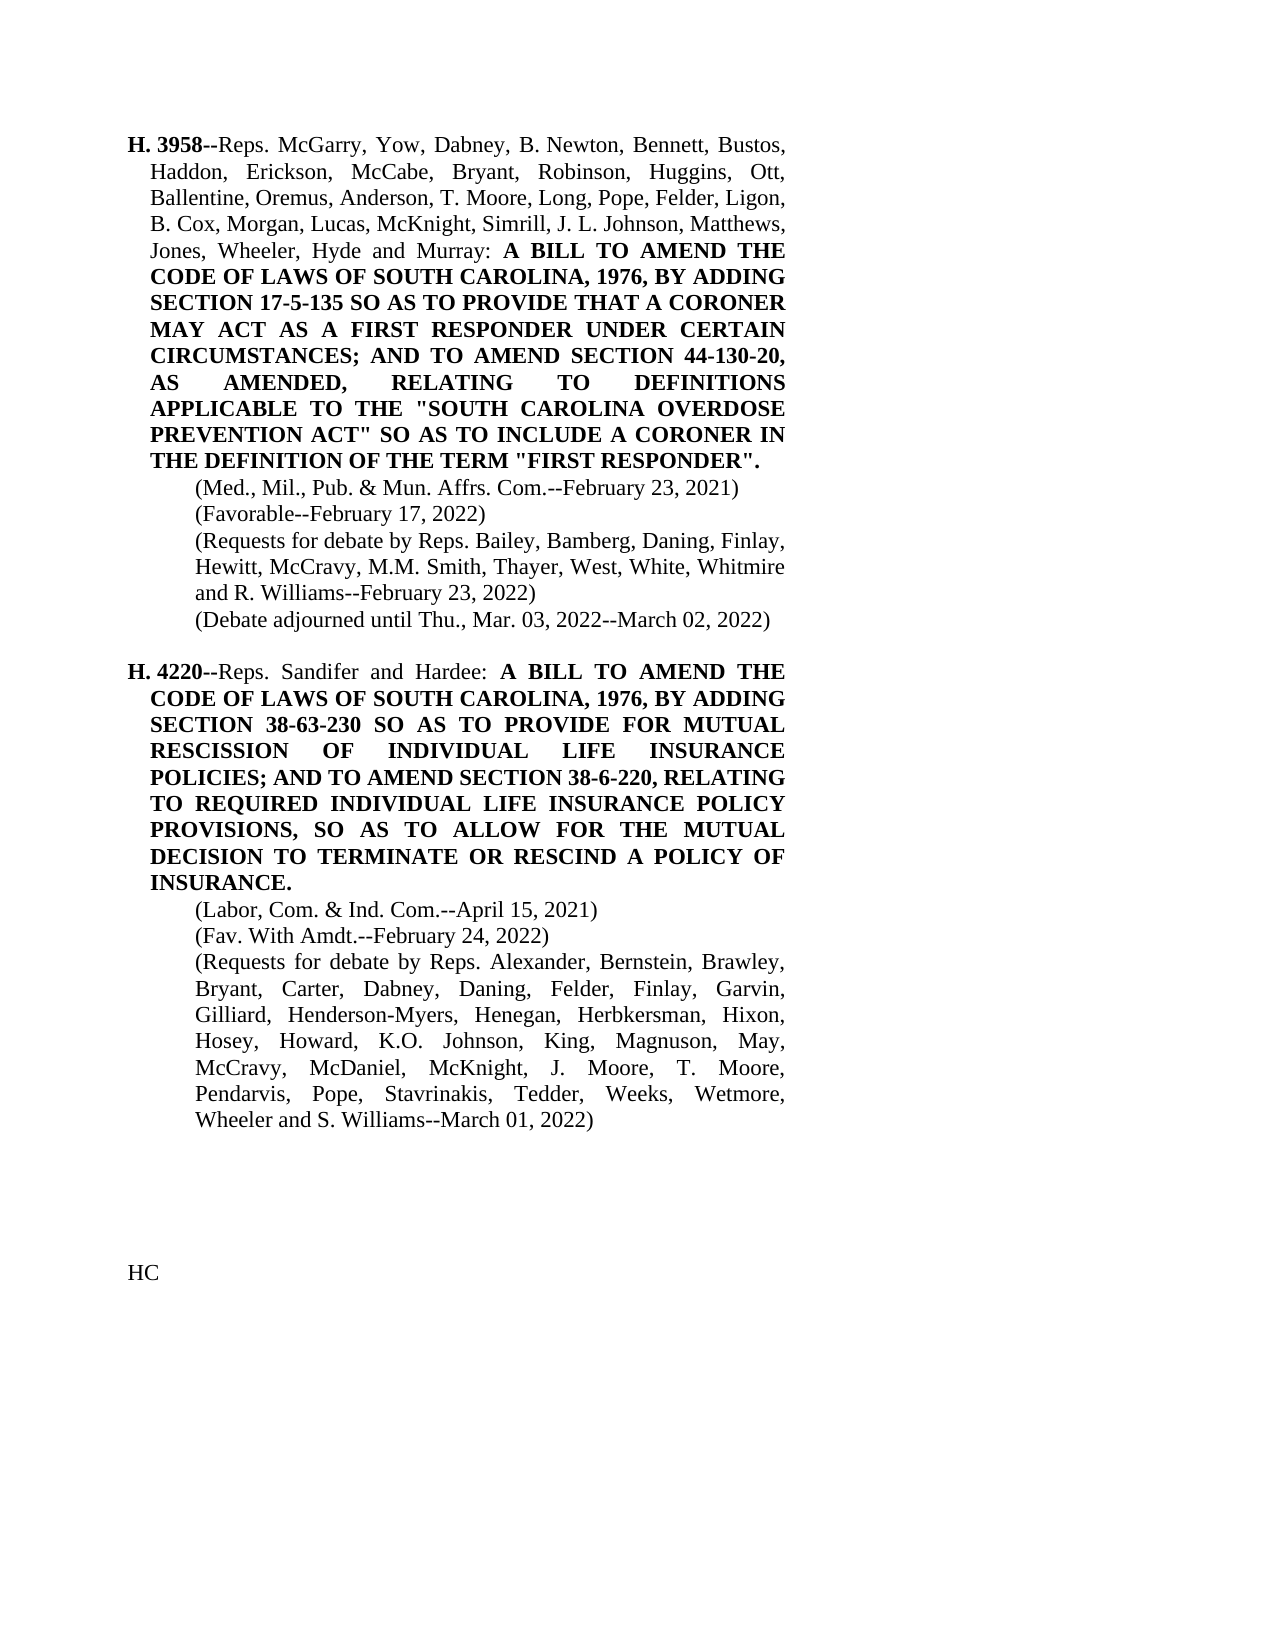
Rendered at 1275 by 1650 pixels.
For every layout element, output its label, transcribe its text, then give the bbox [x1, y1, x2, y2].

text (Requests for debate by Reps. Alexander, Bernstein, Brawley, Bryant, Carter, Dabney, Daning, Felder, Finlay, Garvin, Gilliard, Henderson-Myers, Henegan, Herbkersman, Hixon, Hosey, Howard, K.O. Johnson, King, Magnuson, May, McCravy, McDaniel, McKnight, J. Moore, T. Moore, Pendarvis, Pope, Stavrinakis, Tedder, Weeks, Wetmore, Wheeler and S. Williams--March 01, 2022) [195, 948, 786, 1133]
text (Favorable--February 17, 2022) [195, 500, 786, 527]
text (Labor, Com. & Ind. Com.--April 15, 2021) [195, 896, 786, 922]
text (Debate adjourned until Thu., Mar. 03, 2022--March 02, 2022) [195, 606, 786, 632]
text (Med., Mil., Pub. & Mun. Affrs. Com.--February 23, 2021) [195, 474, 786, 500]
text H. 4220--Reps. Sandifer and Hardee: A BILL TO AMEND THE CODE OF LAWS OF SOUTH CAROLINA, 1976, BY ADDING SECTION 38-63-230 SO AS TO PROVIDE FOR MUTUAL RESCISSION OF INDIVIDUAL LIFE INSURANCE POLICIES; AND TO AMEND SECTION 38-6-220, RELATING TO REQUIRED INDIVIDUAL LIFE INSURANCE POLICY PROVISIONS, SO AS TO ALLOW FOR THE MUTUAL DECISION TO TERMINATE OR RESCIND A POLICY OF INSURANCE. [127, 658, 786, 896]
text (Requests for debate by Reps. Bailey, Bamberg, Daning, Finlay, Hewitt, McCravy, M.M. Smith, Thayer, West, White, Whitmire and R. Williams--February 23, 2022) [195, 527, 786, 606]
text (Fav. With Amdt.--February 24, 2022) [195, 922, 786, 948]
text H. 3958--Reps. McGarry, Yow, Dabney, B. Newton, Bennett, Bustos, Haddon, Erickson, McCabe, Bryant, Robinson, Huggins, Ott, Ballentine, Oremus, Anderson, T. Moore, Long, Pope, Felder, Ligon, B. Cox, Morgan, Lucas, McKnight, Simrill, J. L. Johnson, Matthews, Jones, Wheeler, Hyde and Murray: A BILL TO AMEND THE CODE OF LAWS OF SOUTH CAROLINA, 1976, BY ADDING SECTION 17-5-135 SO AS TO PROVIDE THAT A CORONER MAY ACT AS A FIRST RESPONDER UNDER CERTAIN CIRCUMSTANCES; AND TO AMEND SECTION 44-130-20, AS AMENDED, RELATING TO DEFINITIONS APPLICABLE TO THE "SOUTH CAROLINA OVERDOSE PREVENTION ACT" SO AS TO INCLUDE A CORONER IN THE DEFINITION OF THE TERM "FIRST RESPONDER". [127, 131, 786, 474]
